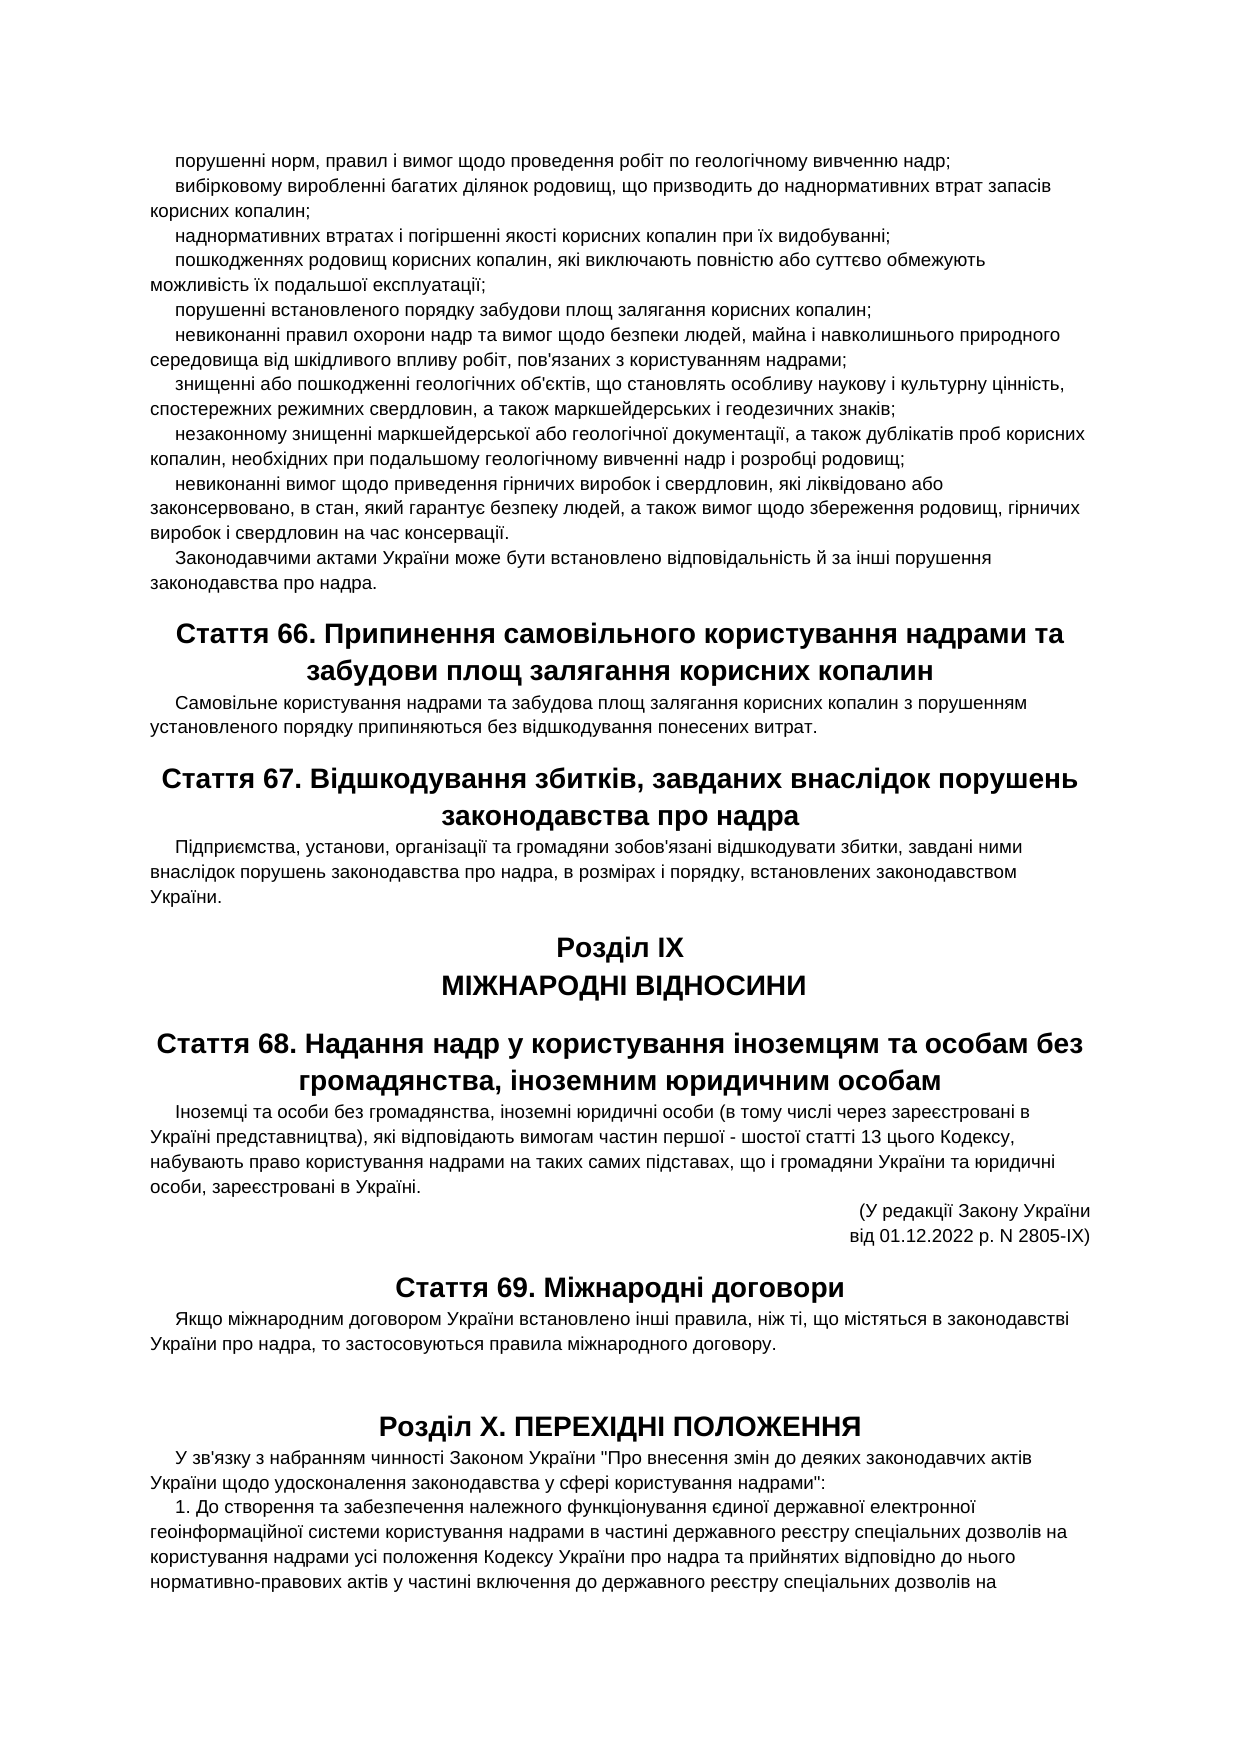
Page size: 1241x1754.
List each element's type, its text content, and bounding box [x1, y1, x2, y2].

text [150, 1496, 1090, 1592]
text невиконанні вимог щодо приведення гірничих виробок і свердловин, які ліквідовано або законсервовано, в стан, який гарантує безпеку людей, а також вимог щодо збереження родовищ, гірничих виробок і свердловин на час консервації. [150, 472, 1090, 543]
text Підприємства, установи, організації та громадяни зобов'язані відшкодувати збитки, завдані ними внаслідок порушень законодавства про надра, в розмірах і порядку, встановлених законодавством України. [150, 836, 1090, 907]
text порушенні норм, правил і вимог щодо проведення робіт по геологічному вивченню надр; [150, 150, 1090, 172]
subtitle Стаття 68. Надання надр у користування іноземцям та особам без громадянства, іноземним юридичним особам [150, 1027, 1090, 1096]
text Іноземці та особи без громадянства, іноземні юридичні особи (в тому числі через зареєстровані в Україні представництва), які відповідають вимогам частин першої - шостої статті 13 цього Кодексу, набувають право користування надрами на таких самих підставах, що і громадяни України та юридичні особи, зареєстровані в Україні. [150, 1101, 1090, 1197]
text пошкодженнях родовищ корисних копалин, які виключають повністю або суттєво обмежують можливість їх подальшої експлуатації; [150, 249, 1090, 296]
text Самовільне користування надрами та забудова площ залягання корисних копалин з порушенням установленого порядку припиняються без відшкодування понесених витрат. [150, 691, 1090, 738]
text Якщо міжнародним договором України встановлено інші правила, ніж ті, що містяться в законодавстві України про надра, то застосовуються правила міжнародного договору. [150, 1308, 1090, 1354]
text порушенні встановленого порядку забудови площ залягання корисних копалин; [150, 299, 1090, 320]
text невиконанні правил охорони надр та вимог щодо безпеки людей, майна і навколишнього природного середовища від шкідливого впливу робіт, пов'язаних з користуванням надрами; [150, 323, 1090, 370]
text наднормативних втратах і погіршенні якості корисних копалин при їх видобуванні; [150, 224, 1090, 246]
subtitle Стаття 69. Міжнародні договори [150, 1271, 1090, 1303]
text (У редакції Закону України від 01.12.2022 р. N 2805-IX) [150, 1200, 1090, 1247]
subtitle Розділ IX МІЖНАРОДНІ ВІДНОСИНИ [150, 931, 1090, 1001]
text вибірковому виробленні багатих ділянок родовищ, що призводить до наднормативних втрат запасів корисних копалин; [150, 175, 1090, 221]
subtitle Стаття 66. Припинення самовільного користування надрами та забудови площ залягання корисних копалин [150, 617, 1090, 687]
text Законодавчими актами України може бути встановлено відповідальність й за інші порушення законодавства про надра. [150, 547, 1090, 593]
text незаконному знищенні маркшейдерської або геологічної документації, а також дублікатів проб корисних копалин, необхідних при подальшому геологічному вивченні надр і розробці родовищ; [150, 423, 1090, 469]
subtitle Розділ X. ПЕРЕХІДНІ ПОЛОЖЕННЯ [150, 1409, 1090, 1442]
text знищенні або пошкодженні геологічних об'єктів, що становлять особливу наукову і культурну цінність, спостережних режимних свердловин, а також маркшейдерських і геодезичних знаків; [150, 373, 1090, 419]
text У зв'язку з набранням чинності Законом України "Про внесення змін до деяких законодавчих актів України щодо удосконалення законодавства у сфері користування надрами": [150, 1447, 1090, 1493]
subtitle Стаття 67. Відшкодування збитків, завданих внаслідок порушень законодавства про надра [150, 762, 1090, 831]
